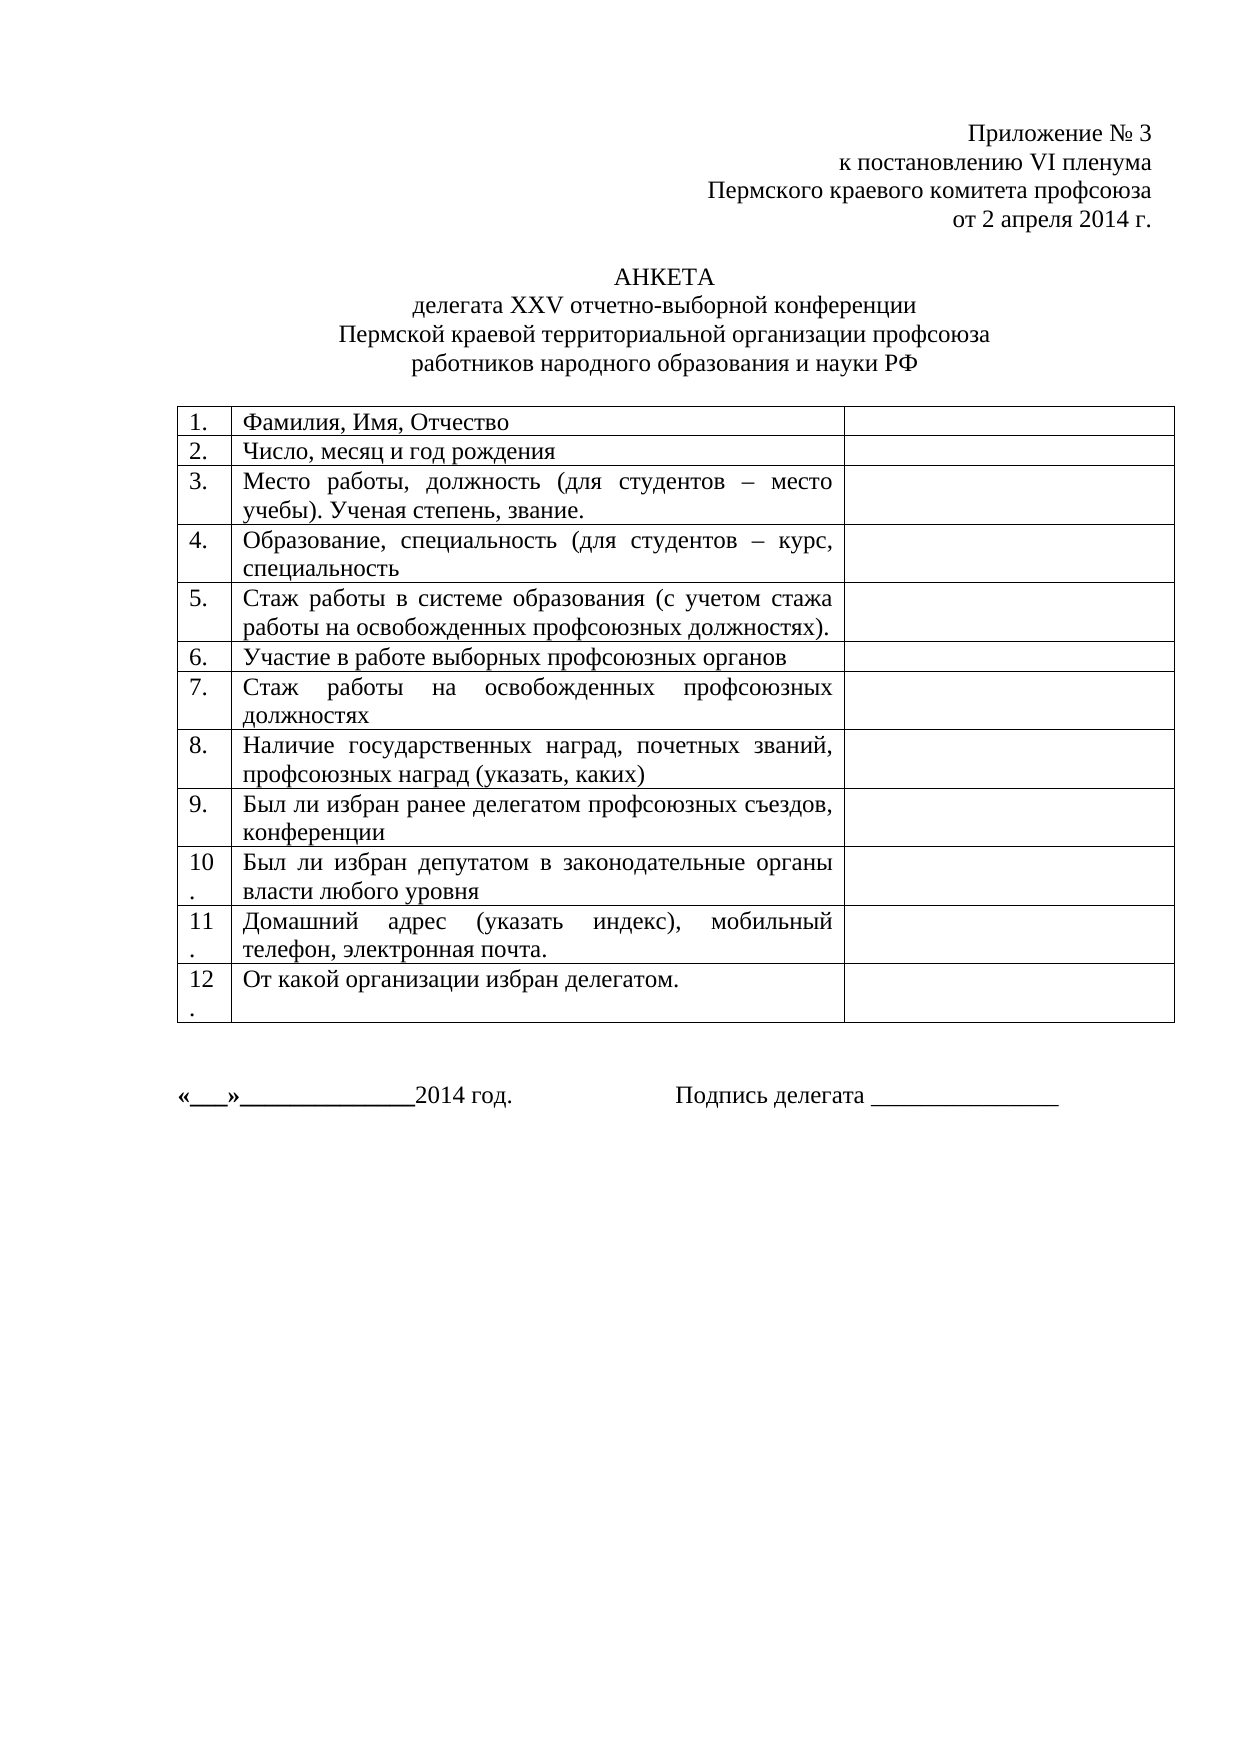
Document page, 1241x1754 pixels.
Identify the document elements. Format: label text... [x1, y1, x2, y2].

table_cell [845, 906, 1174, 963]
table_cell 6. [178, 642, 231, 671]
table_cell Стаж работы на освобожденных профсоюзных должностях [232, 672, 844, 729]
table_cell [845, 672, 1174, 729]
table_cell [845, 436, 1174, 465]
table_cell Участие в работе выборных профсоюзных органов [232, 642, 844, 671]
table_cell Был ли избран ранее делегатом профсоюзных съездов, конференции [232, 789, 844, 846]
table_cell Домашний адрес (указать индекс), мобильный телефон, электронная почта. [232, 906, 844, 963]
text АНКЕТА [177, 262, 1152, 291]
table_cell Наличие государственных наград, почетных званий, профсоюзных наград (указать, каких) [232, 730, 844, 788]
table_cell От какой организации избран делегатом. [232, 964, 844, 1022]
table_cell Число, месяц и год рождения [232, 436, 844, 465]
table_header [845, 407, 1174, 435]
table_cell [845, 466, 1174, 524]
text к постановлению VI пленума [177, 147, 1152, 176]
table_cell 3. [178, 466, 231, 524]
table_cell [845, 964, 1174, 1022]
text Приложение № 3 [177, 118, 1152, 147]
text делегата XXV отчетно-выборной конференции [177, 291, 1152, 319]
table_header Фамилия, Имя, Отчество [232, 407, 844, 435]
table_cell 2. [178, 436, 231, 465]
table_cell [845, 583, 1174, 641]
table_cell [845, 642, 1174, 671]
table_cell Место работы, должность (для студентов – место учебы). Ученая степень, звание. [232, 466, 844, 524]
text «___»______________2014 год. Подпись делегата _______________ [177, 1080, 1152, 1109]
table_cell Образование, специальность (для студентов – курс, специальность [232, 525, 844, 582]
table_cell 10. [178, 847, 231, 905]
text работников народного образования и науки РФ [177, 348, 1152, 377]
table_cell [845, 730, 1174, 788]
table_cell Был ли избран депутатом в законодательные органы власти любого уровня [232, 847, 844, 905]
table_header 1. [178, 407, 231, 435]
text Пермского краевого комитета профсоюза [177, 176, 1152, 204]
table_cell 11. [178, 906, 231, 963]
text от 2 апреля 2014 г. [177, 204, 1152, 233]
table_cell 7. [178, 672, 231, 729]
table_cell 8. [178, 730, 231, 788]
table_cell [845, 525, 1174, 582]
table_cell [845, 847, 1174, 905]
table_cell 5. [178, 583, 231, 641]
table_cell 4. [178, 525, 231, 582]
table_cell 12. [178, 964, 231, 1022]
table_cell 9. [178, 789, 231, 846]
table_cell [845, 789, 1174, 846]
table_cell Стаж работы в системе образования (с учетом стажа работы на освобожденных профсоюзных должностях). [232, 583, 844, 641]
text Пермской краевой территориальной организации профсоюза [177, 319, 1152, 348]
